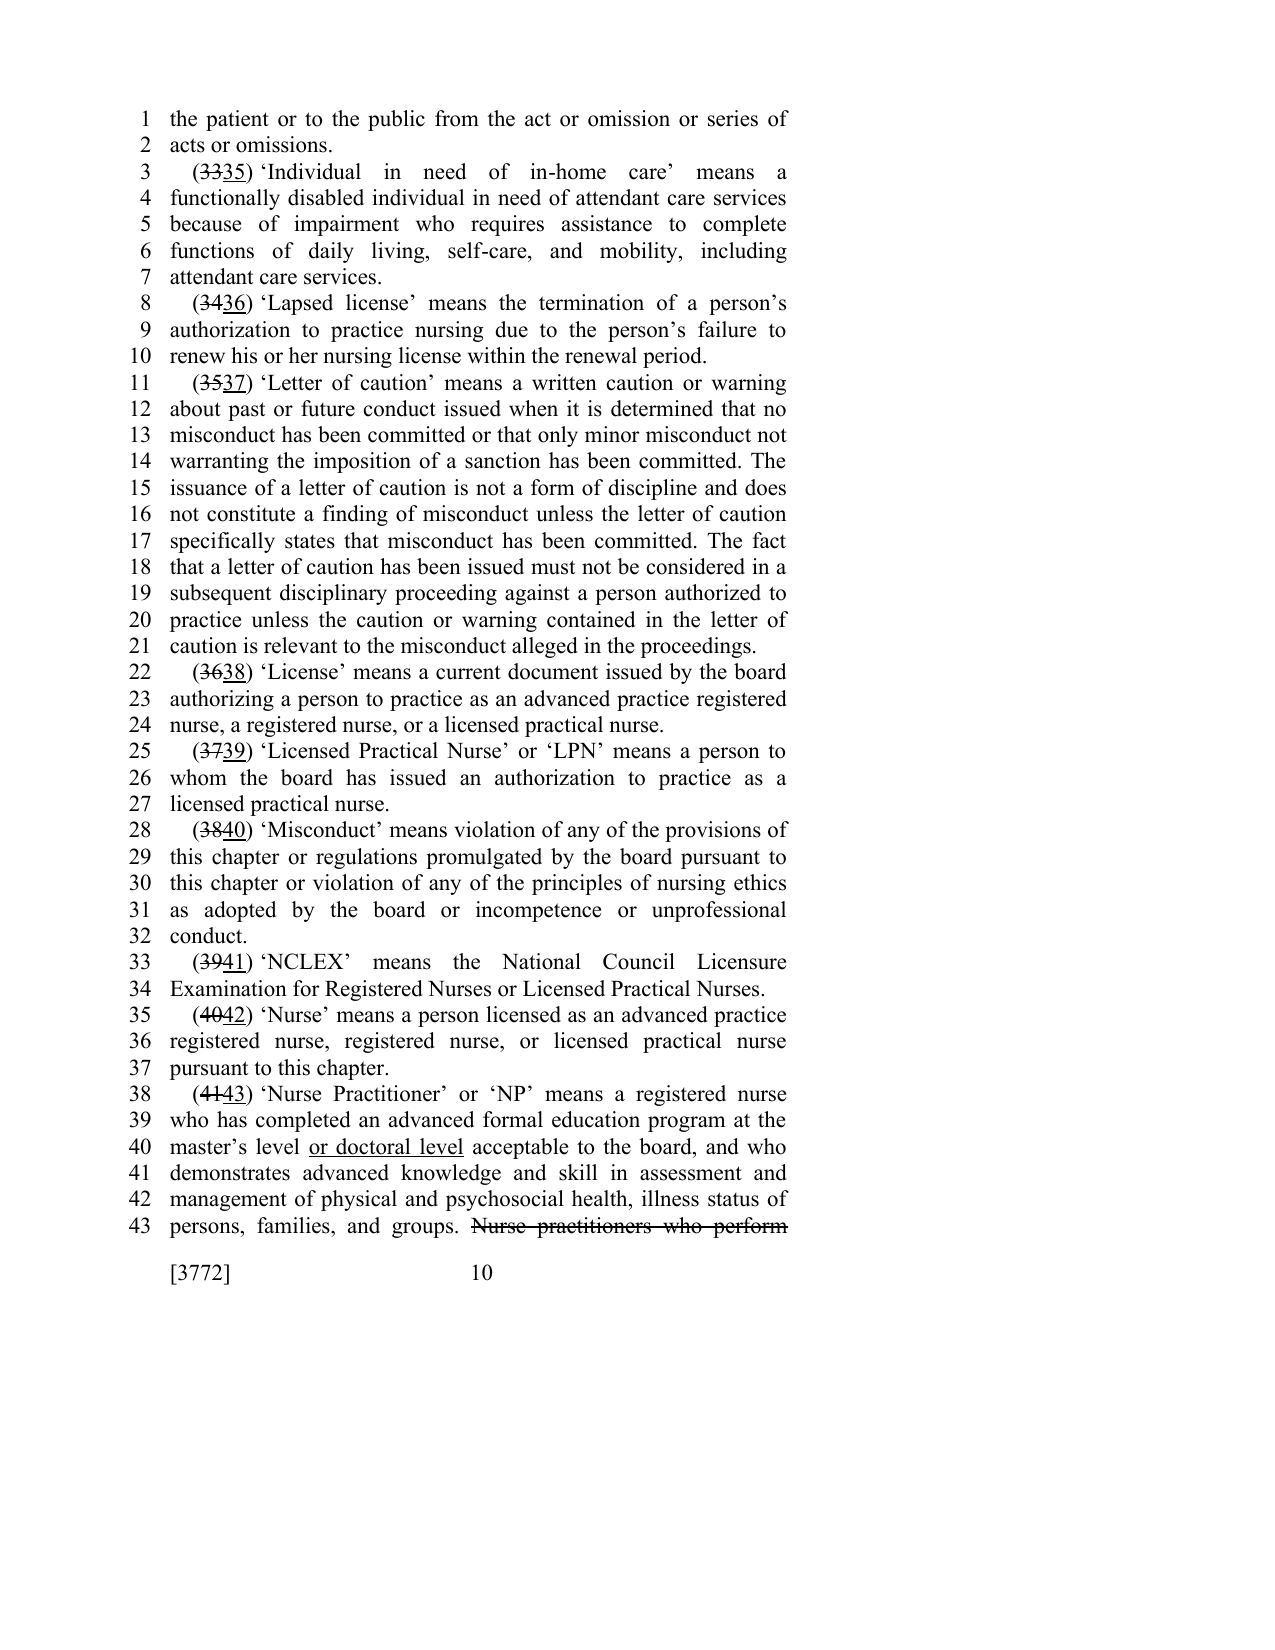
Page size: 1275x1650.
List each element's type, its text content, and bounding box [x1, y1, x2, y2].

text (3335) ‘Individual in need of in-home care’ means a functionally disabled individual in need of attendant care services because of impairment who requires assistance to complete functions of daily living, self-care, and mobility, including attendant care services. [169, 158, 787, 289]
text (3436) ‘Lapsed license’ means the termination of a person’s authorization to practice nursing due to the person’s failure to renew his or her nursing license within the renewal period. [169, 289, 787, 368]
text (3739) ‘Licensed Practical Nurse’ or ‘LPN’ means a person to whom the board has issued an authorization to practice as a licensed practical nurse. [169, 737, 787, 817]
text (3537) ‘Letter of caution’ means a written caution or warning about past or future conduct issued when it is determined that no misconduct has been committed or that only minor misconduct not warranting the imposition of a sanction has been committed. The issuance of a letter of caution is not a form of discipline and does not constitute a finding of misconduct unless the letter of caution specifically states that misconduct has been committed. The fact that a letter of caution has been issued must not be considered in a subsequent disciplinary proceeding against a person authorized to practice unless the caution or warning contained in the letter of caution is relevant to the misconduct alleged in the proceedings. [169, 368, 787, 658]
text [169, 1080, 787, 1238]
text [169, 105, 787, 158]
text (4042) ‘Nurse’ means a person licensed as an advanced practice registered nurse, registered nurse, or licensed practical nurse pursuant to this chapter. [169, 1001, 787, 1080]
text (3941) ‘NCLEX’ means the National Council Licensure Examination for Registered Nurses or Licensed Practical Nurses. [169, 948, 787, 1001]
text (3638) ‘License’ means a current document issued by the board authorizing a person to practice as an advanced practice registered nurse, a registered nurse, or a licensed practical nurse. [169, 658, 787, 737]
text (3840) ‘Misconduct’ means violation of any of the provisions of this chapter or regulations promulgated by the board pursuant to this chapter or violation of any of the principles of nursing ethics as adopted by the board or incompetence or unprofessional conduct. [169, 817, 787, 948]
